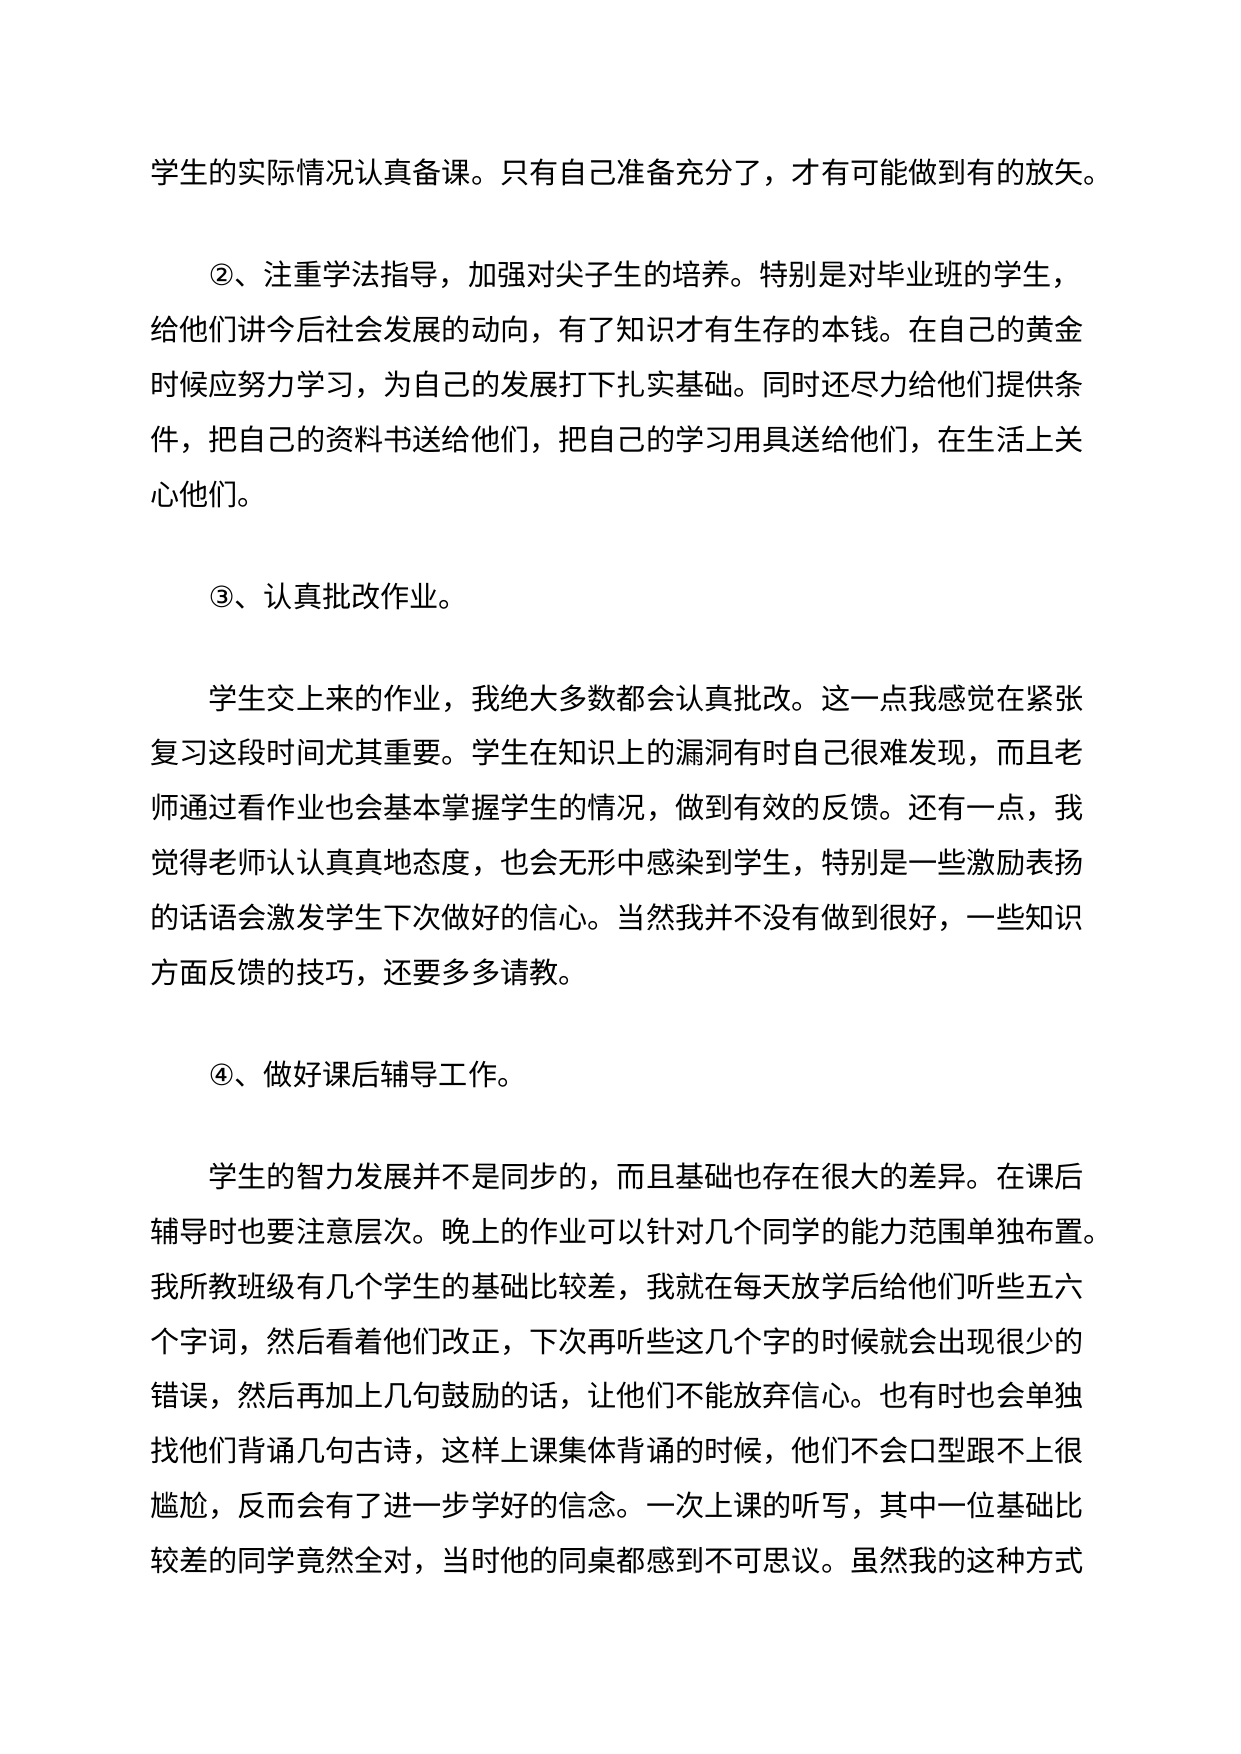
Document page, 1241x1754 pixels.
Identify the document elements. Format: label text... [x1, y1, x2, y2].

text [150, 150, 1090, 192]
text ②、注重学法指导，加强对尖子生的培养。特别是对毕业班的学生，给他们讲今后社会发展的动向，有了知识才有生存的本钱。在自己的黄金时候应努力学习，为自己的发展打下扎实基础。同时还尽力给他们提供条件，把自己的资料书送给他们，把自己的学习用具送给他们，在生活上关心他们。 [150, 252, 1090, 514]
text ③、认真批改作业。 [150, 573, 1090, 616]
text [150, 1153, 1090, 1580]
text 学生交上来的作业，我绝大多数都会认真批改。这一点我感觉在紧张复习这段时间尤其重要。学生在知识上的漏洞有时自己很难发现，而且老师通过看作业也会基本掌握学生的情况，做到有效的反馈。还有一点，我觉得老师认认真真地态度，也会无形中感染到学生，特别是一些激励表扬的话语会激发学生下次做好的信心。当然我并不没有做到很好，一些知识方面反馈的技巧，还要多多请教。 [150, 675, 1090, 992]
text ④、做好课后辅导工作。 [150, 1051, 1090, 1094]
